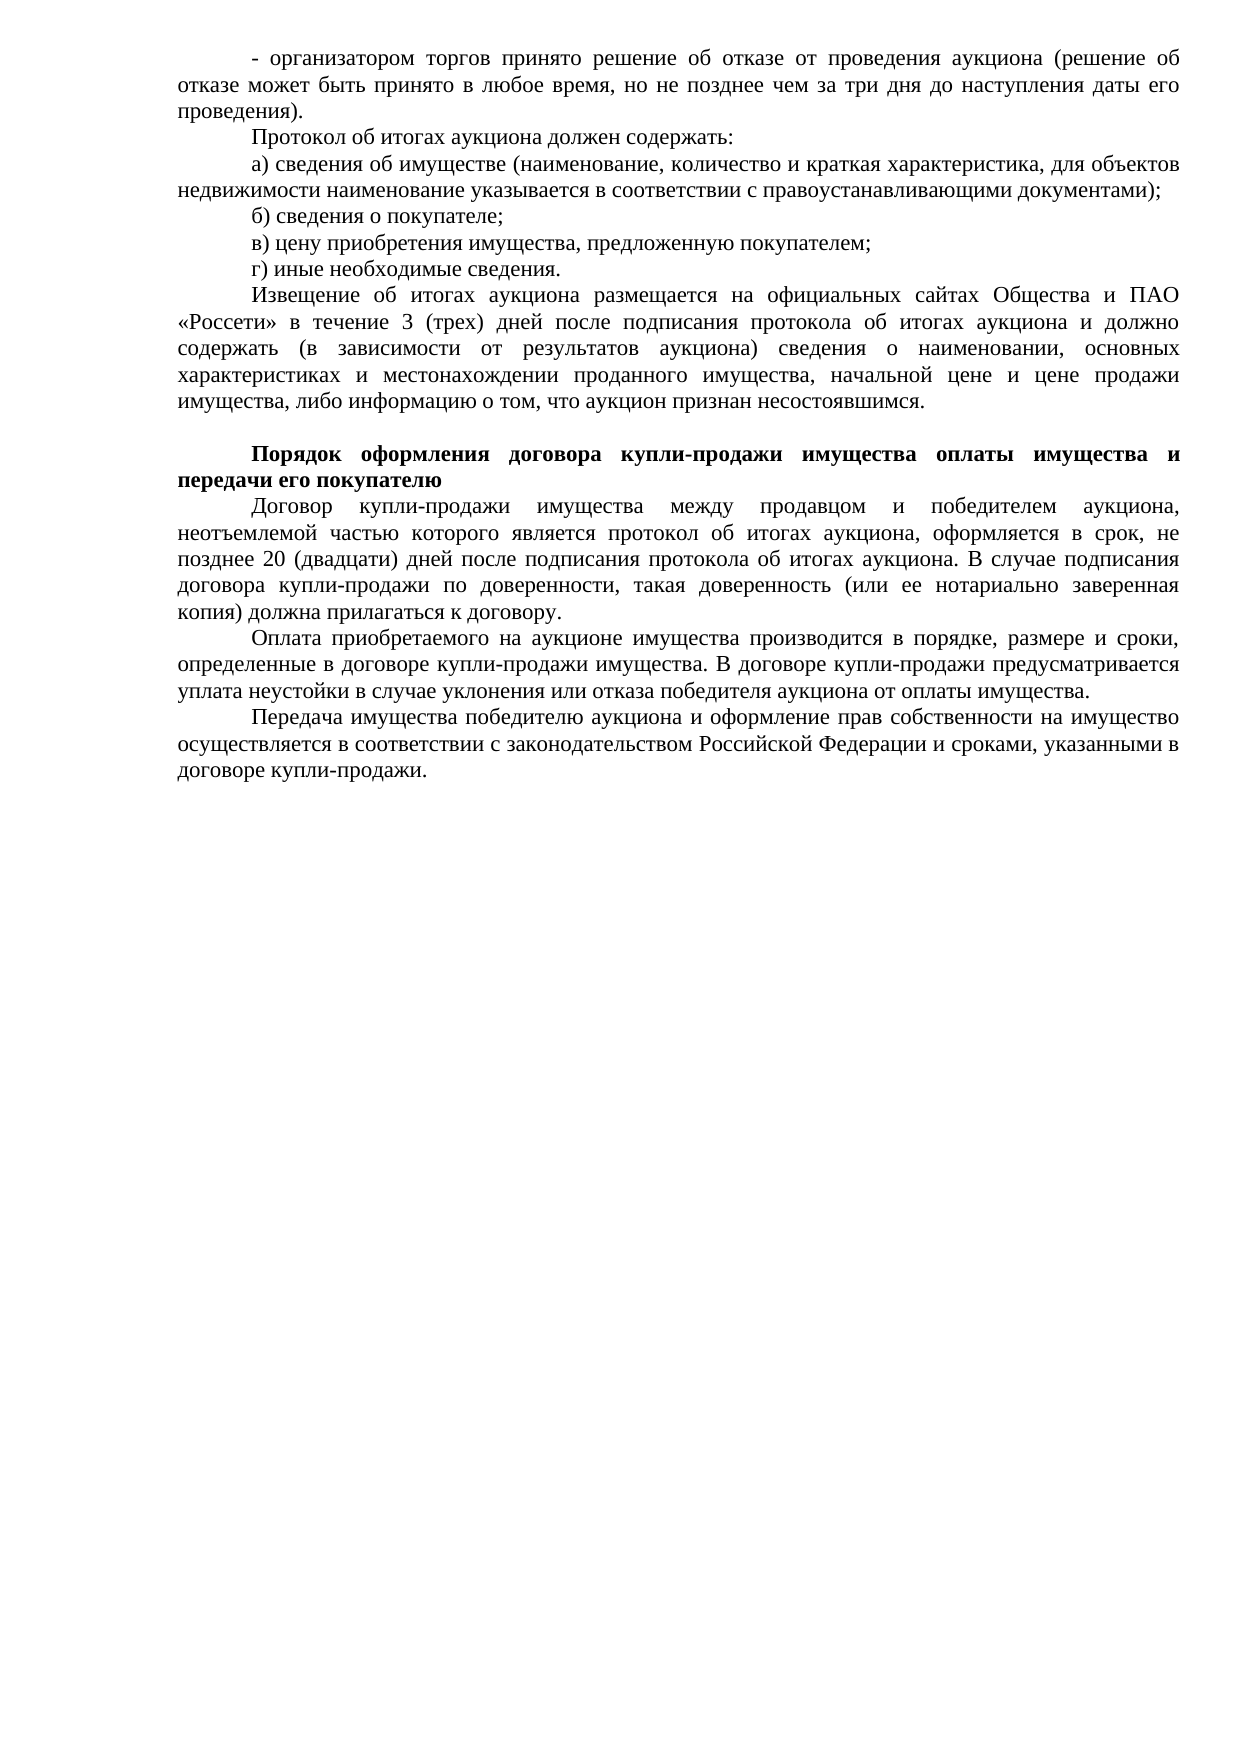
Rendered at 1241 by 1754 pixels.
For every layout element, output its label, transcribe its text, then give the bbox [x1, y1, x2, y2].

text Протокол об итогах аукциона должен содержать: [251, 123, 1181, 150]
text Договор купли-продажи имущества между продавцом и победителем аукциона, неотъемлемой частью которого является протокол об итогах аукциона, оформляется в срок, не позднее 20 (двадцати) дней после подписания протокола об итогах аукциона. В случае подписания договора купли-продажи по доверенности, такая доверенность (или ее нотариально заверенная копия) должна прилагаться к договору. [177, 492, 1181, 624]
text - организатором торгов принято решение об отказе от проведения аукциона (решение об отказе может быть принято в любое время, но не позднее чем за три дня до наступления даты его проведения). [177, 44, 1181, 123]
text а) сведения об имуществе (наименование, количество и краткая характеристика, для объектов недвижимости наименование указывается в соответствии с правоустанавливающими документами); [177, 150, 1181, 202]
text Передача имущества победителю аукциона и оформление прав собственности на имущество осуществляется в соответствии с законодательством Российской Федерации и сроками, указанными в договоре купли-продажи. [177, 703, 1181, 782]
text б) сведения о покупателе; [177, 202, 1181, 229]
text Извещение об итогах аукциона размещается на официальных сайтах Общества и ПАО «Россети» в течение 3 (трех) дней после подписания протокола об итогах аукциона и должно содержать (в зависимости от результатов аукциона) сведения о наименовании, основных характеристиках и местонахождении проданного имущества, начальной цене и цене продажи имущества, либо информацию о том, что аукцион признан несостоявшимся. [177, 282, 1181, 413]
text Оплата приобретаемого на аукционе имущества производится в порядке, размере и сроки, определенные в договоре купли-продажи имущества. В договоре купли-продажи предусматривается уплата неустойки в случае уклонения или отказа победителя аукциона от оплаты имущества. [177, 624, 1181, 703]
text Порядок оформления договора купли-продажи имущества оплаты имущества и передачи его покупателю [177, 440, 1181, 492]
text в) цену приобретения имущества, предложенную покупателем; [177, 229, 1181, 255]
text г) иные необходимые сведения. [177, 255, 1181, 282]
